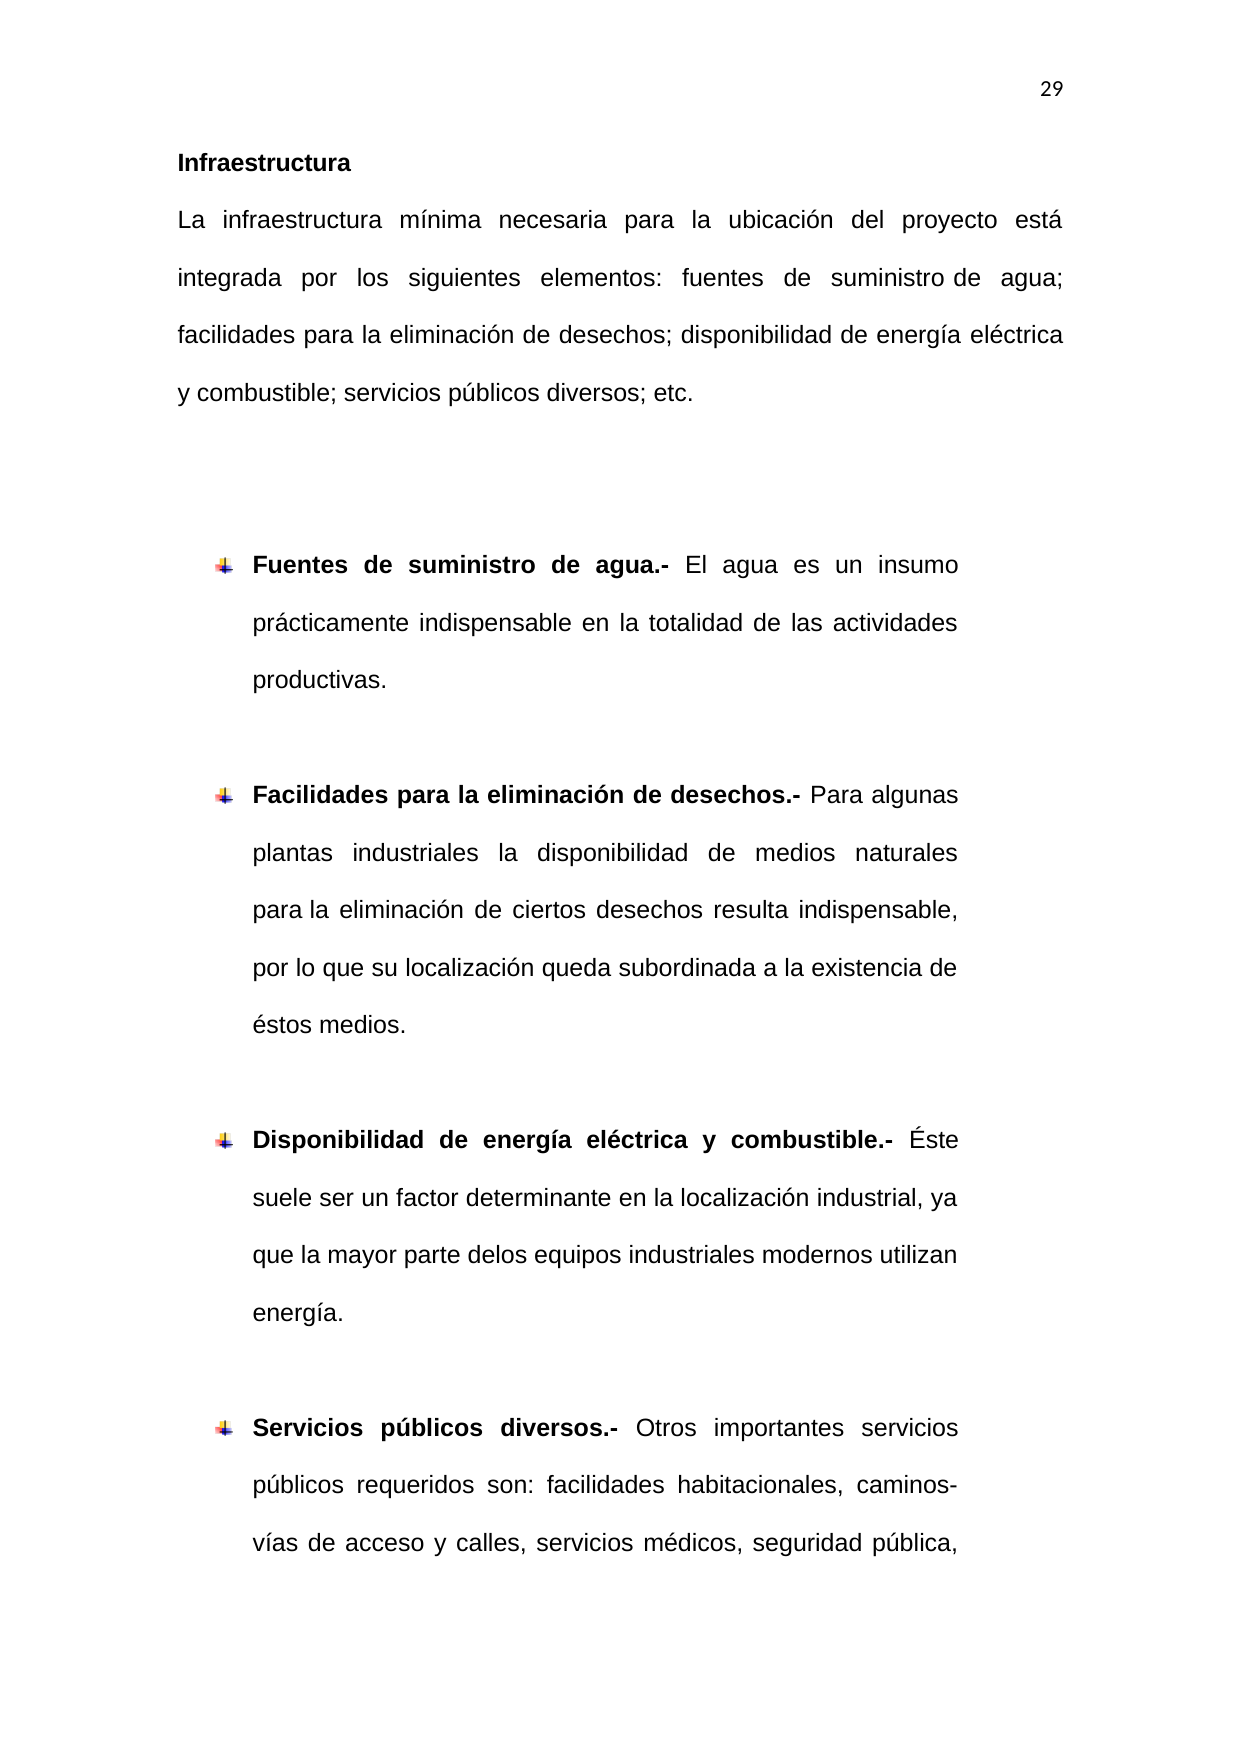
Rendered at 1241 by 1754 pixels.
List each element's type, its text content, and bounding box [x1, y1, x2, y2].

list Facilidades para la eliminación de desechos.- Para algunas plantas industriales la disponibilidad de medios naturales para la eliminación de ciertos desechos resulta indispensable, por lo que su localización queda subordinada a la existencia de éstos medios. [215, 780, 959, 1039]
text Infraestructura [177, 148, 1063, 176]
picture [215, 1419, 233, 1436]
picture [215, 786, 233, 804]
list Disponibilidad de energía eléctrica y combustible.- Éste suele ser un factor determinante en la localización industrial, ya que la mayor parte delos equipos industriales modernos utilizan energía. [215, 1125, 959, 1326]
text La infraestructura mínima necesaria para la ubicación del proyecto está integrada por los siguientes elementos: fuentes de suministro de agua; facilidades para la eliminación de desechos; disponibilidad de energía eléctrica y combustible; servicios públicos diversos; etc. [177, 205, 1063, 406]
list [215, 1413, 959, 1556]
picture [215, 556, 233, 574]
picture [215, 1131, 233, 1149]
list Fuentes de suministro de agua.- El agua es un insumo prácticamente indispensable en la totalidad de las actividades productivas. [215, 550, 959, 694]
